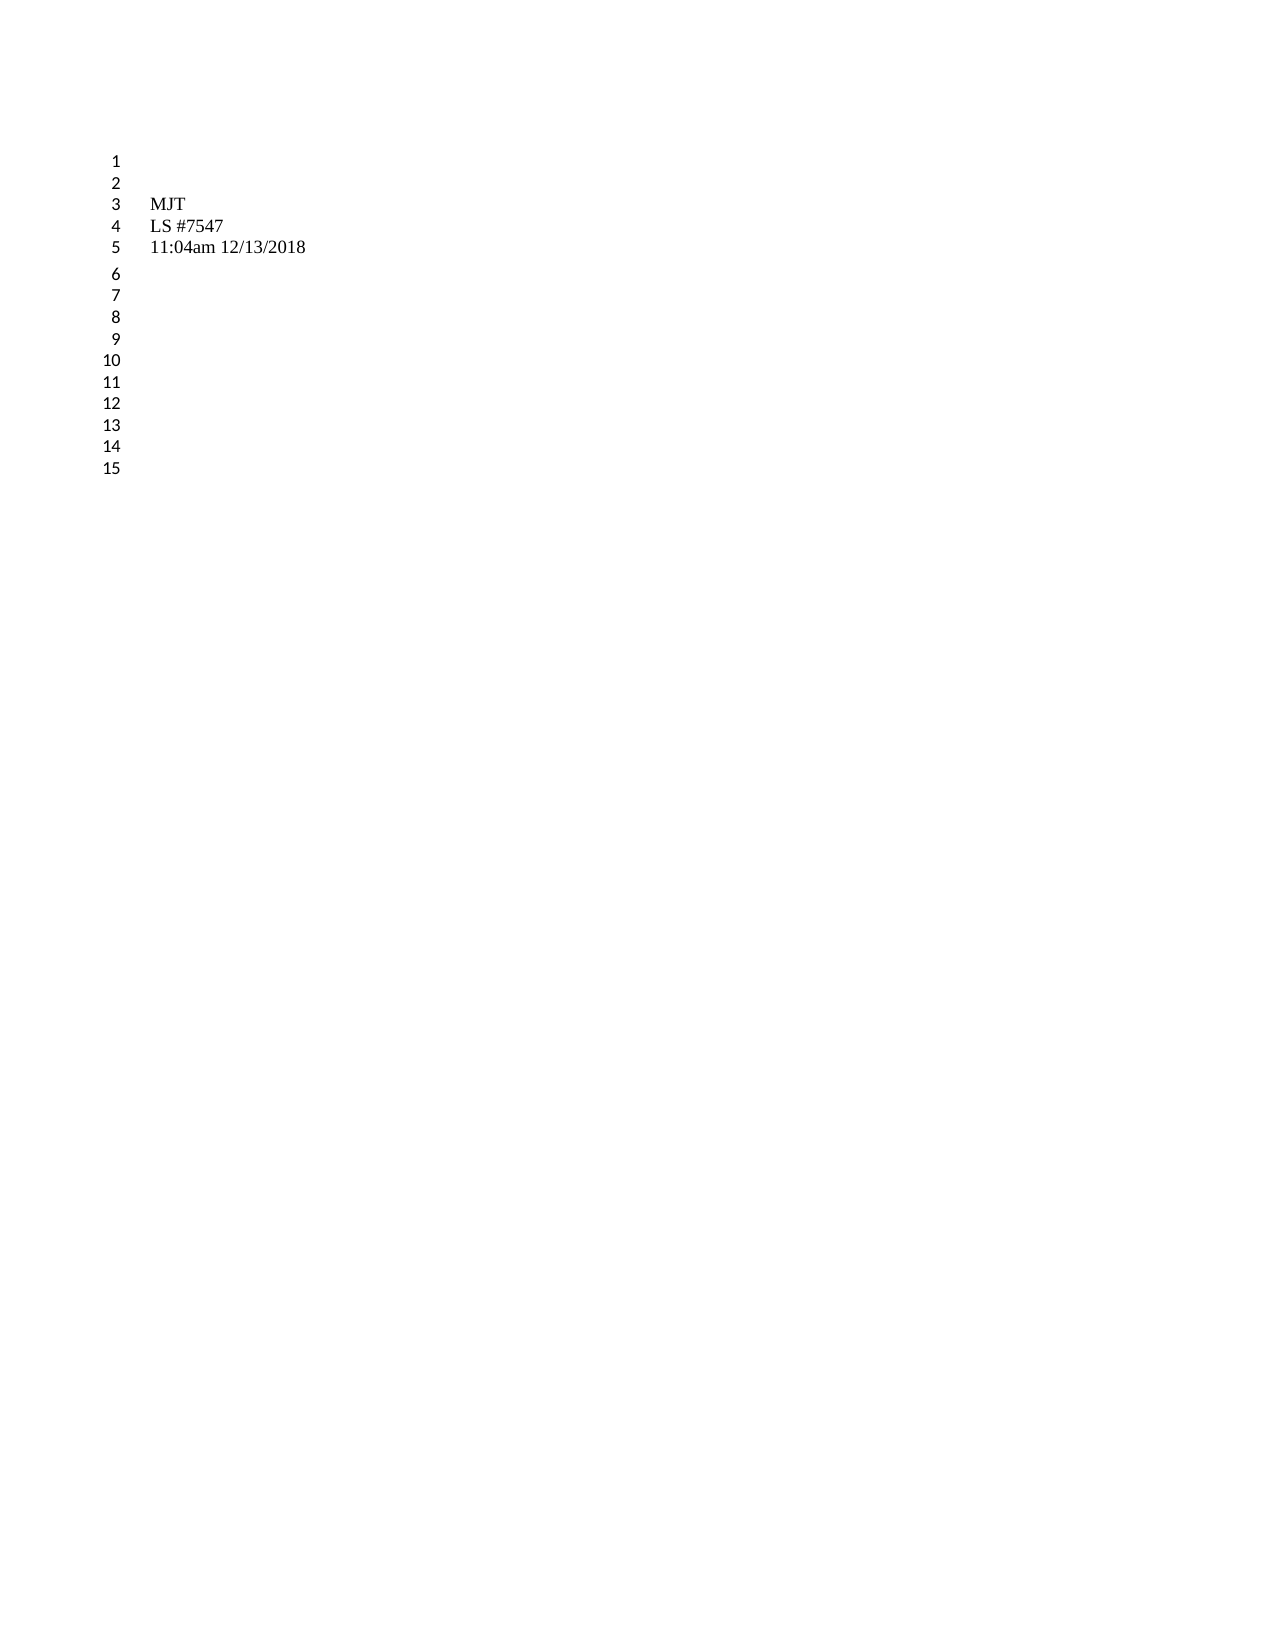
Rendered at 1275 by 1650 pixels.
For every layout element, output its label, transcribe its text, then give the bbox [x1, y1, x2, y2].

text MJT [150, 193, 1125, 215]
text LS #7547 [150, 215, 1125, 236]
text 11:04am 12/13/2018 [150, 236, 1125, 258]
